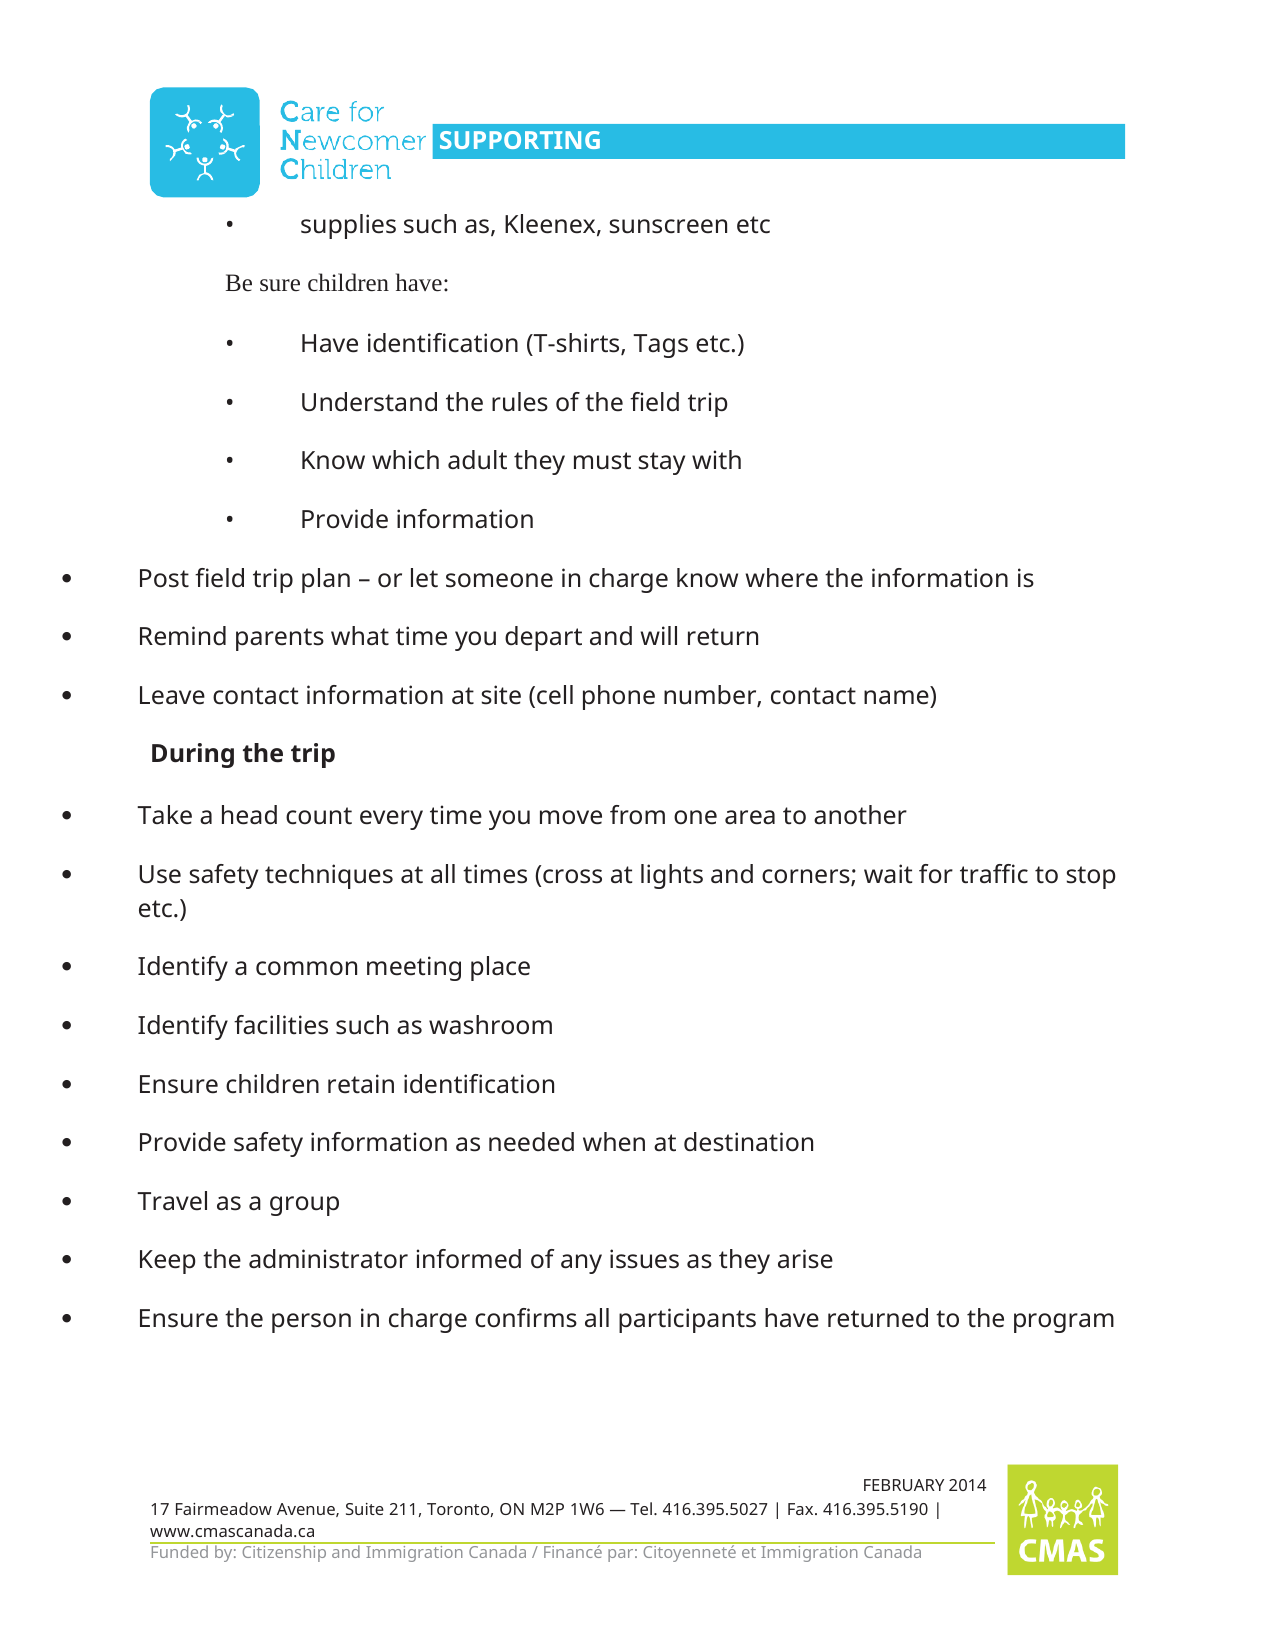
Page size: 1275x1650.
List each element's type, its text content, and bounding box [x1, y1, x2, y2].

list Provide safety information as needed when at destination [62, 1125, 1137, 1159]
picture [279, 100, 427, 180]
list supplies such as, Kleenex, sunscreen etc [225, 207, 1137, 241]
list Ensure the person in charge confirms all participants have returned to the program [62, 1301, 1137, 1335]
list Use safety techniques at all times (cross at lights and corners; wait for traffic to stop etc.) [62, 856, 1137, 924]
list Keep the administrator informed of any issues as they arise [62, 1242, 1137, 1276]
list Know which adult they must stay with [225, 443, 1137, 477]
list Ensure children retain identification [62, 1066, 1137, 1100]
list Identify facilities such as washroom [62, 1008, 1137, 1042]
list Understand the rules of the field trip [225, 384, 1137, 418]
list Travel as a group [62, 1183, 1137, 1218]
list Identify a common meeting place [62, 949, 1137, 983]
picture [1006, 1463, 1119, 1576]
list Post field trip plan – or let someone in charge know where the information is [62, 560, 1137, 594]
list Have identification (T-shirts, Tags etc.) [225, 326, 1137, 360]
subtitle During the trip [150, 736, 1137, 770]
list Remind parents what time you depart and will return [62, 619, 1137, 653]
text Be sure children have: [225, 268, 1137, 297]
list Take a head count every time you move from one area to another [62, 798, 1137, 832]
list Leave contact information at site (cell phone number, contact name) [62, 677, 1137, 712]
list Provide information [225, 502, 1137, 536]
